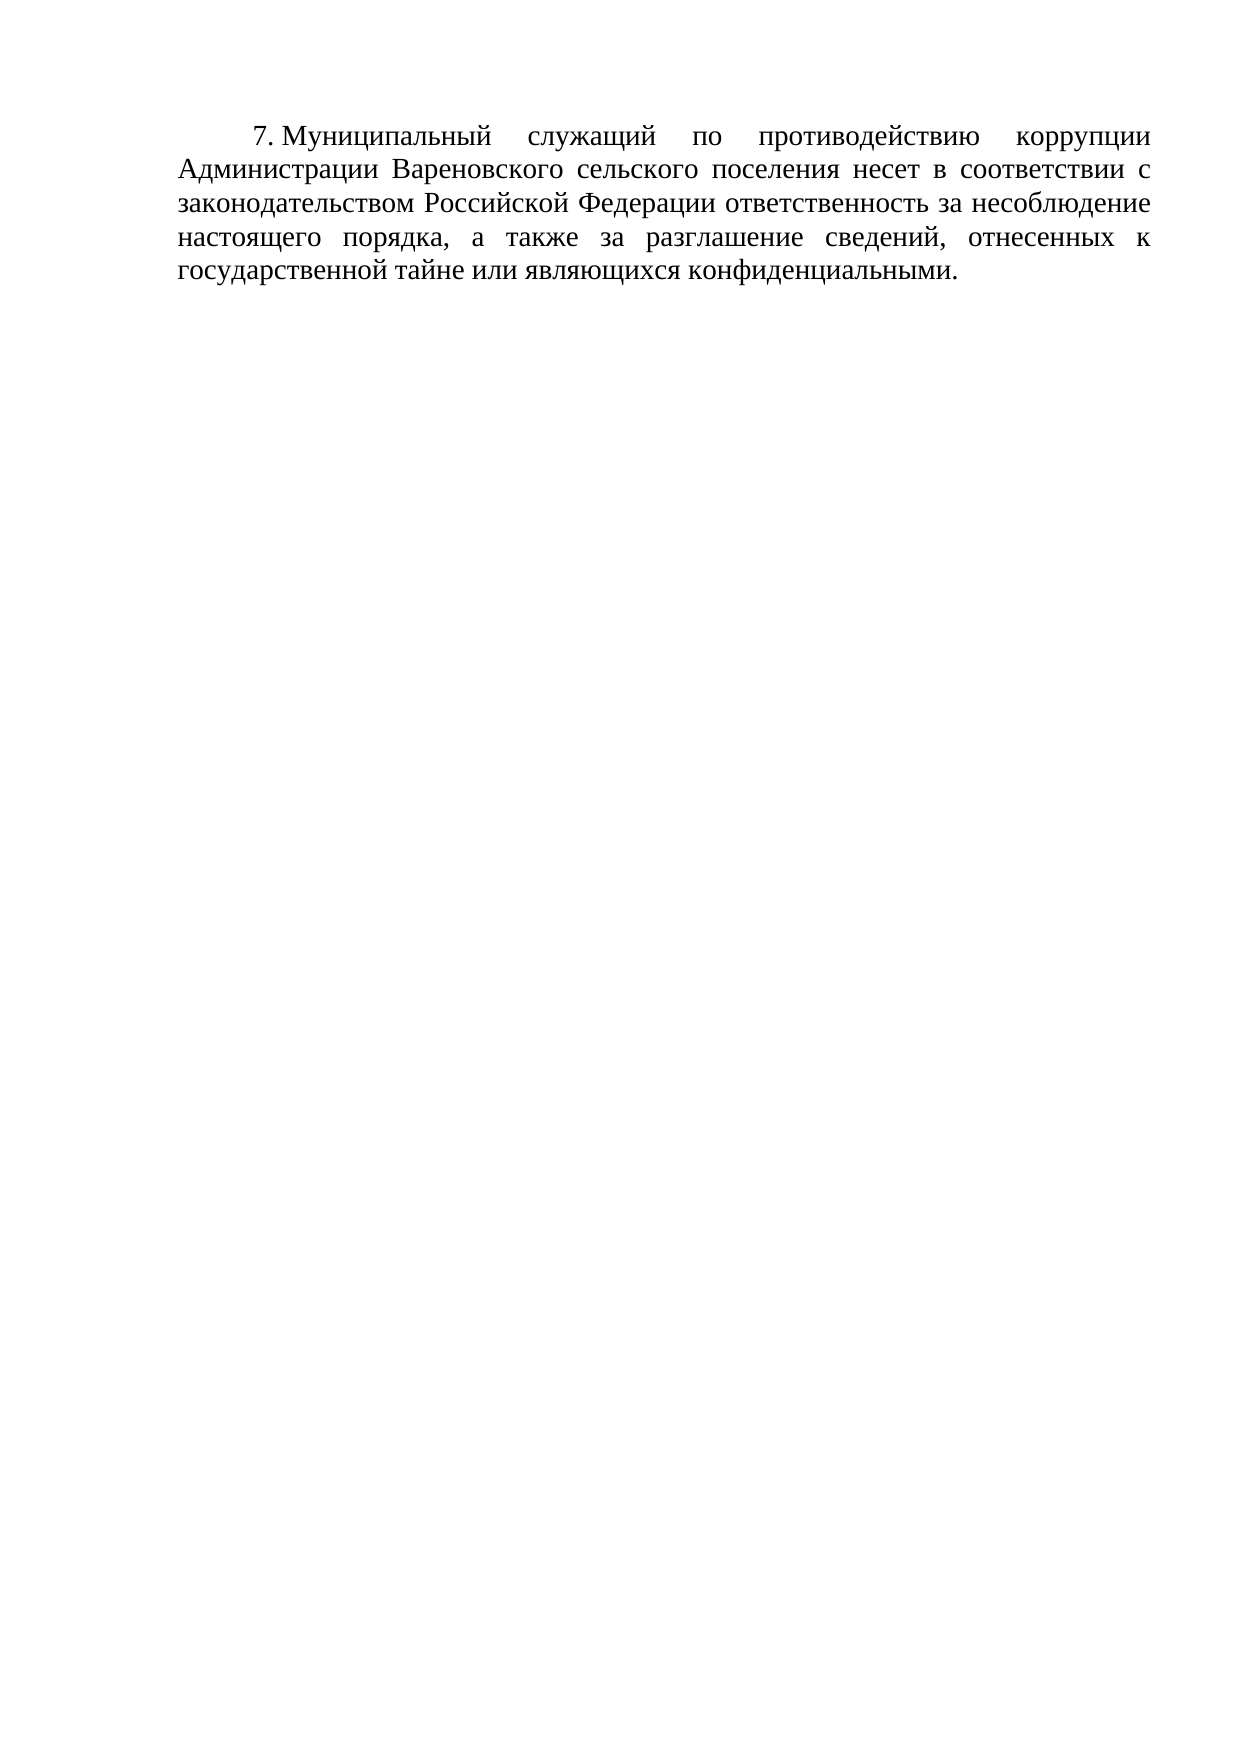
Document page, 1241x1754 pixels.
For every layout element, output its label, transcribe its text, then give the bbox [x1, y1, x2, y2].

text 7. Муниципальный служащий по противодействию коррупции Администрации Вареновского сельского поселения несет в соответствии с законодательством Российской Федерации ответственность за несоблюдение настоящего порядка, а также за разглашение сведений, отнесенных к государственной тайне или являющихся конфиденциальными. [177, 118, 1152, 286]
